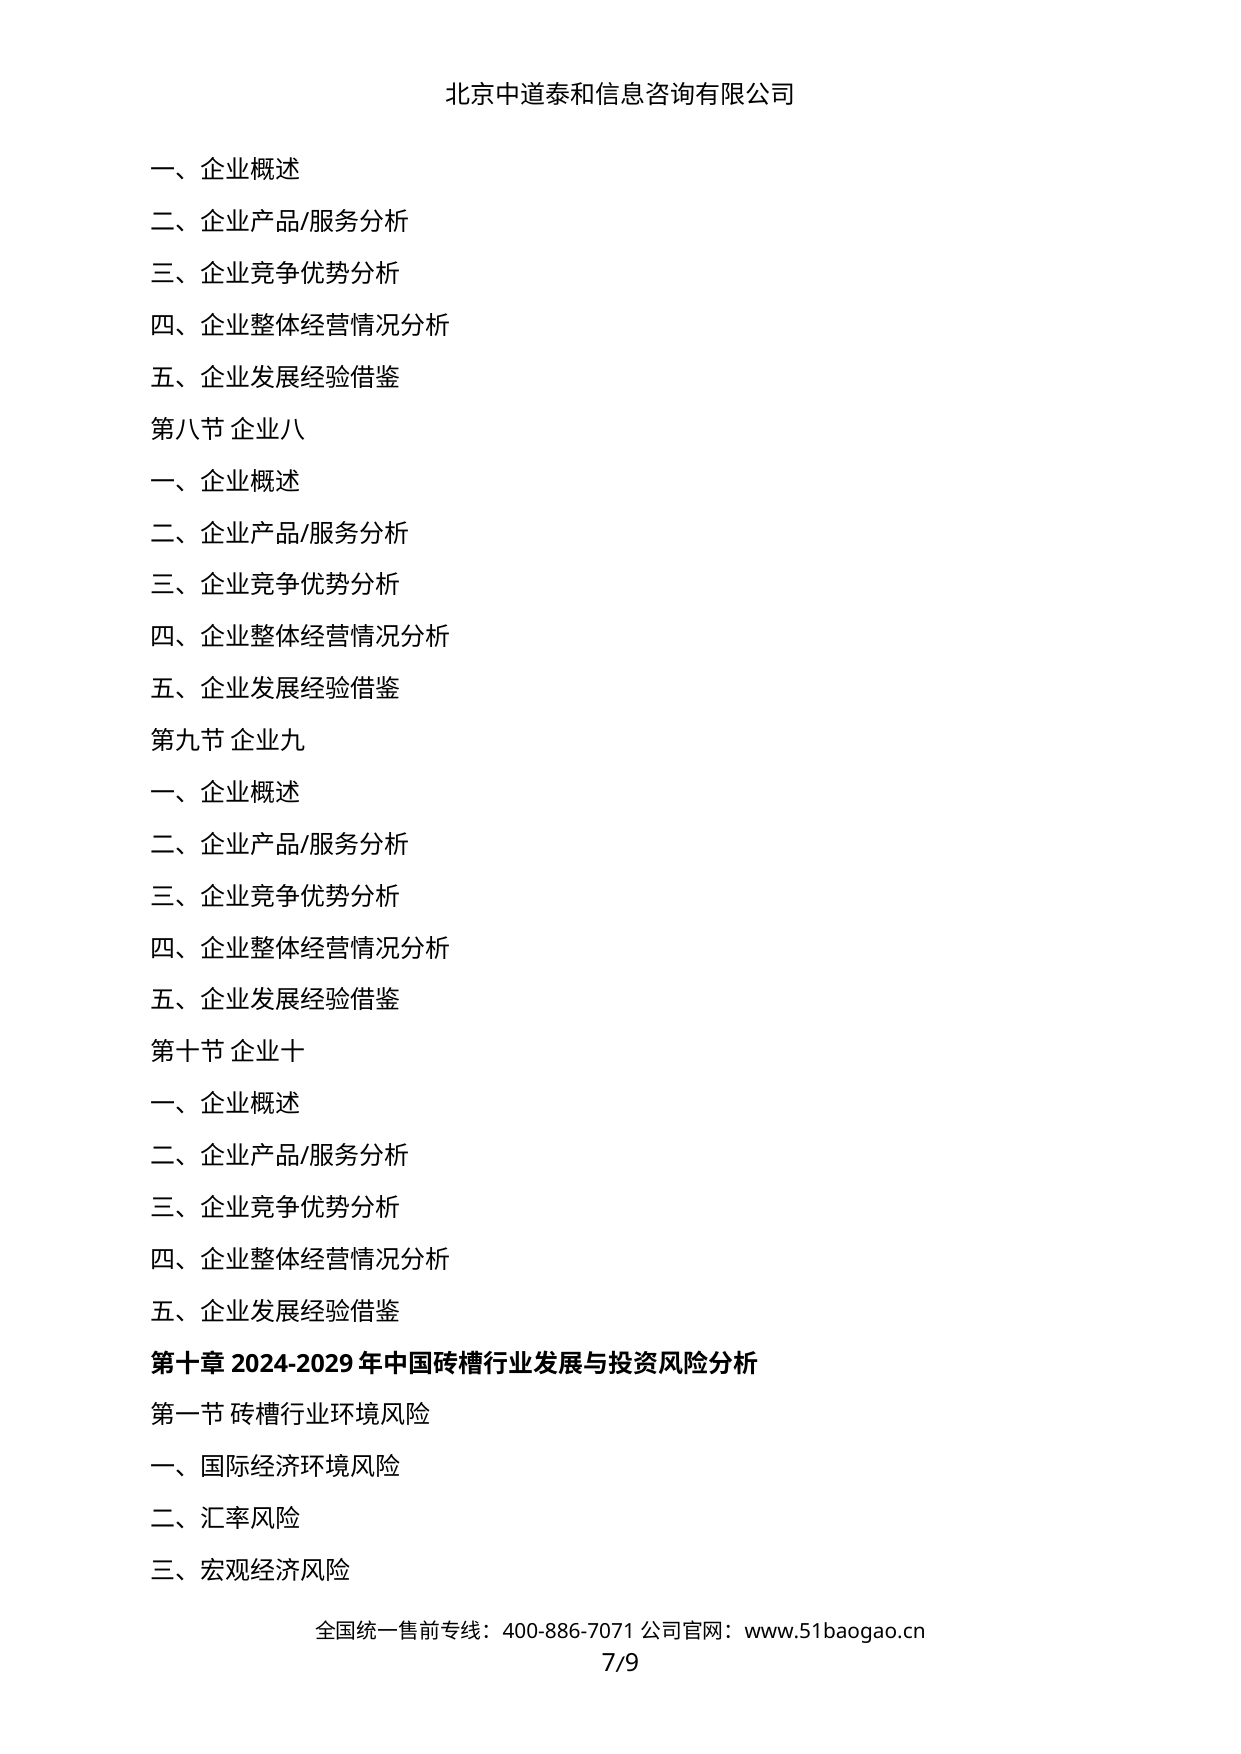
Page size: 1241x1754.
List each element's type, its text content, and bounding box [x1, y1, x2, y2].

text 五、企业发展经验借鉴 [150, 357, 1090, 394]
text 第一节 砖槽行业环境风险 [150, 1395, 1090, 1431]
text 一、企业概述 [150, 772, 1090, 809]
text 三、宏观经济风险 [150, 1551, 1090, 1587]
text 二、企业产品/服务分析 [150, 513, 1090, 549]
text 五、企业发展经验借鉴 [150, 1291, 1090, 1327]
text 第十章 2024-2029年中国砖槽行业发展与投资风险分析 [150, 1343, 1090, 1379]
text 四、企业整体经营情况分析 [150, 617, 1090, 653]
text 二、汇率风险 [150, 1499, 1090, 1535]
text 二、企业产品/服务分析 [150, 824, 1090, 861]
text 三、企业竞争优势分析 [150, 876, 1090, 912]
text 一、企业概述 [150, 150, 1090, 186]
text 五、企业发展经验借鉴 [150, 980, 1090, 1016]
text 三、企业竞争优势分析 [150, 254, 1090, 290]
text 二、企业产品/服务分析 [150, 1136, 1090, 1172]
text 第十节 企业十 [150, 1032, 1090, 1068]
text 五、企业发展经验借鉴 [150, 669, 1090, 705]
text 三、企业竞争优势分析 [150, 565, 1090, 601]
text 三、企业竞争优势分析 [150, 1187, 1090, 1224]
text 二、企业产品/服务分析 [150, 202, 1090, 238]
text 第八节 企业八 [150, 409, 1090, 446]
text 四、企业整体经营情况分析 [150, 1239, 1090, 1276]
text 一、企业概述 [150, 1084, 1090, 1120]
text 四、企业整体经营情况分析 [150, 928, 1090, 964]
text 四、企业整体经营情况分析 [150, 306, 1090, 342]
text 一、国际经济环境风险 [150, 1447, 1090, 1483]
text 第九节 企业九 [150, 721, 1090, 757]
text 一、企业概述 [150, 461, 1090, 497]
